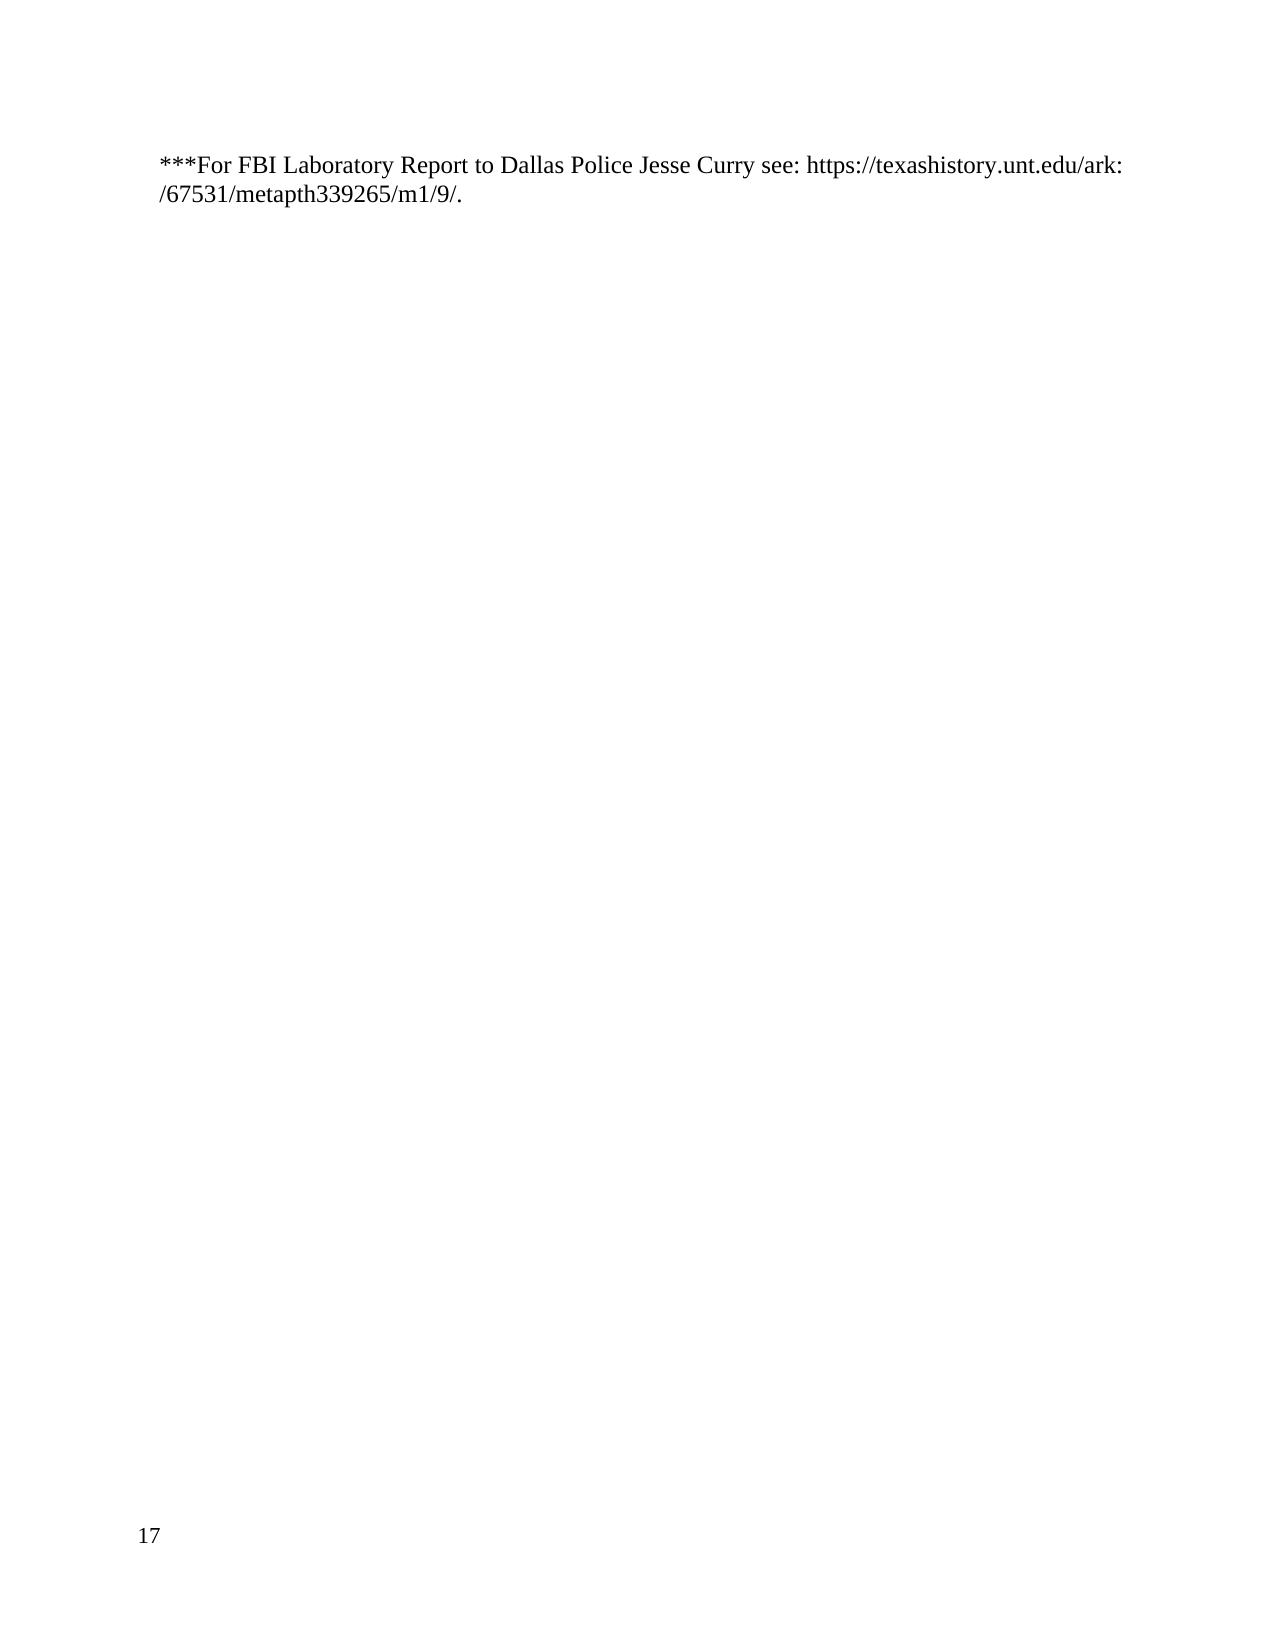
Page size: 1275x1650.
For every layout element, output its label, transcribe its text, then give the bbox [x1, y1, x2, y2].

text ***For FBI Laboratory Report to Dallas Police Jesse Curry see: https://texashistory.unt.edu/ark: [159, 150, 1146, 179]
text /67531/metapth339265/m1/9/. [159, 179, 1146, 208]
